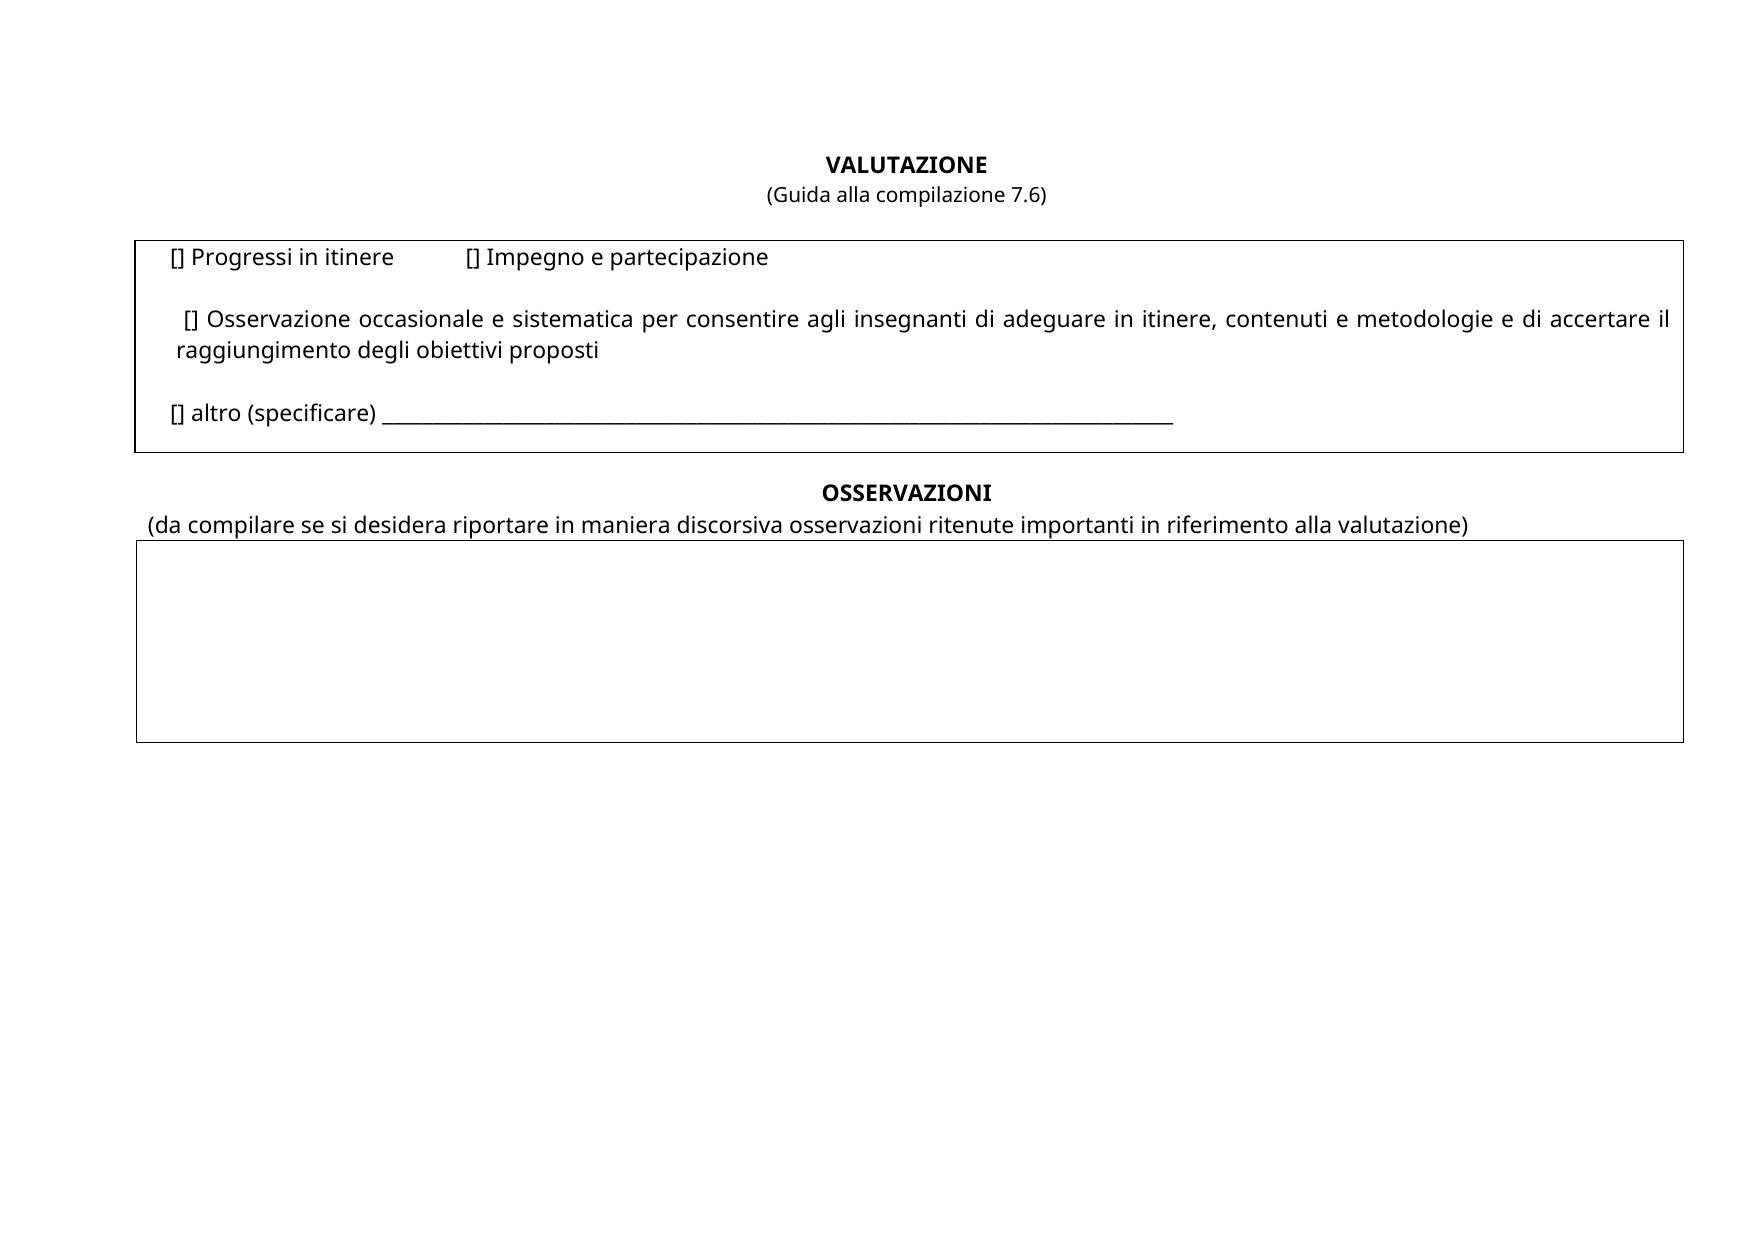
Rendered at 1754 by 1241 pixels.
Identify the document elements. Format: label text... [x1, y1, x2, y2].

table_header [] Progressi in itinere [] Impegno e partecipazione [] Osservazione occasionale e sistematica per consentire agli insegnanti di adeguare in itinere, contenuti e metodologie e di accertare il raggiungimento degli obiettivi proposti [] altro (specificare) ______________________________________________________________________________ [136, 241, 1683, 452]
text VALUTAZIONE [148, 149, 1665, 180]
text (Guida alla compilazione 7.6) [148, 180, 1665, 208]
table_header [137, 541, 1683, 742]
text OSSERVAZIONI [148, 477, 1665, 508]
text (da compilare se si desidera riportare in maniera discorsiva osservazioni ritenute importanti in riferimento alla valutazione) [148, 508, 1665, 540]
